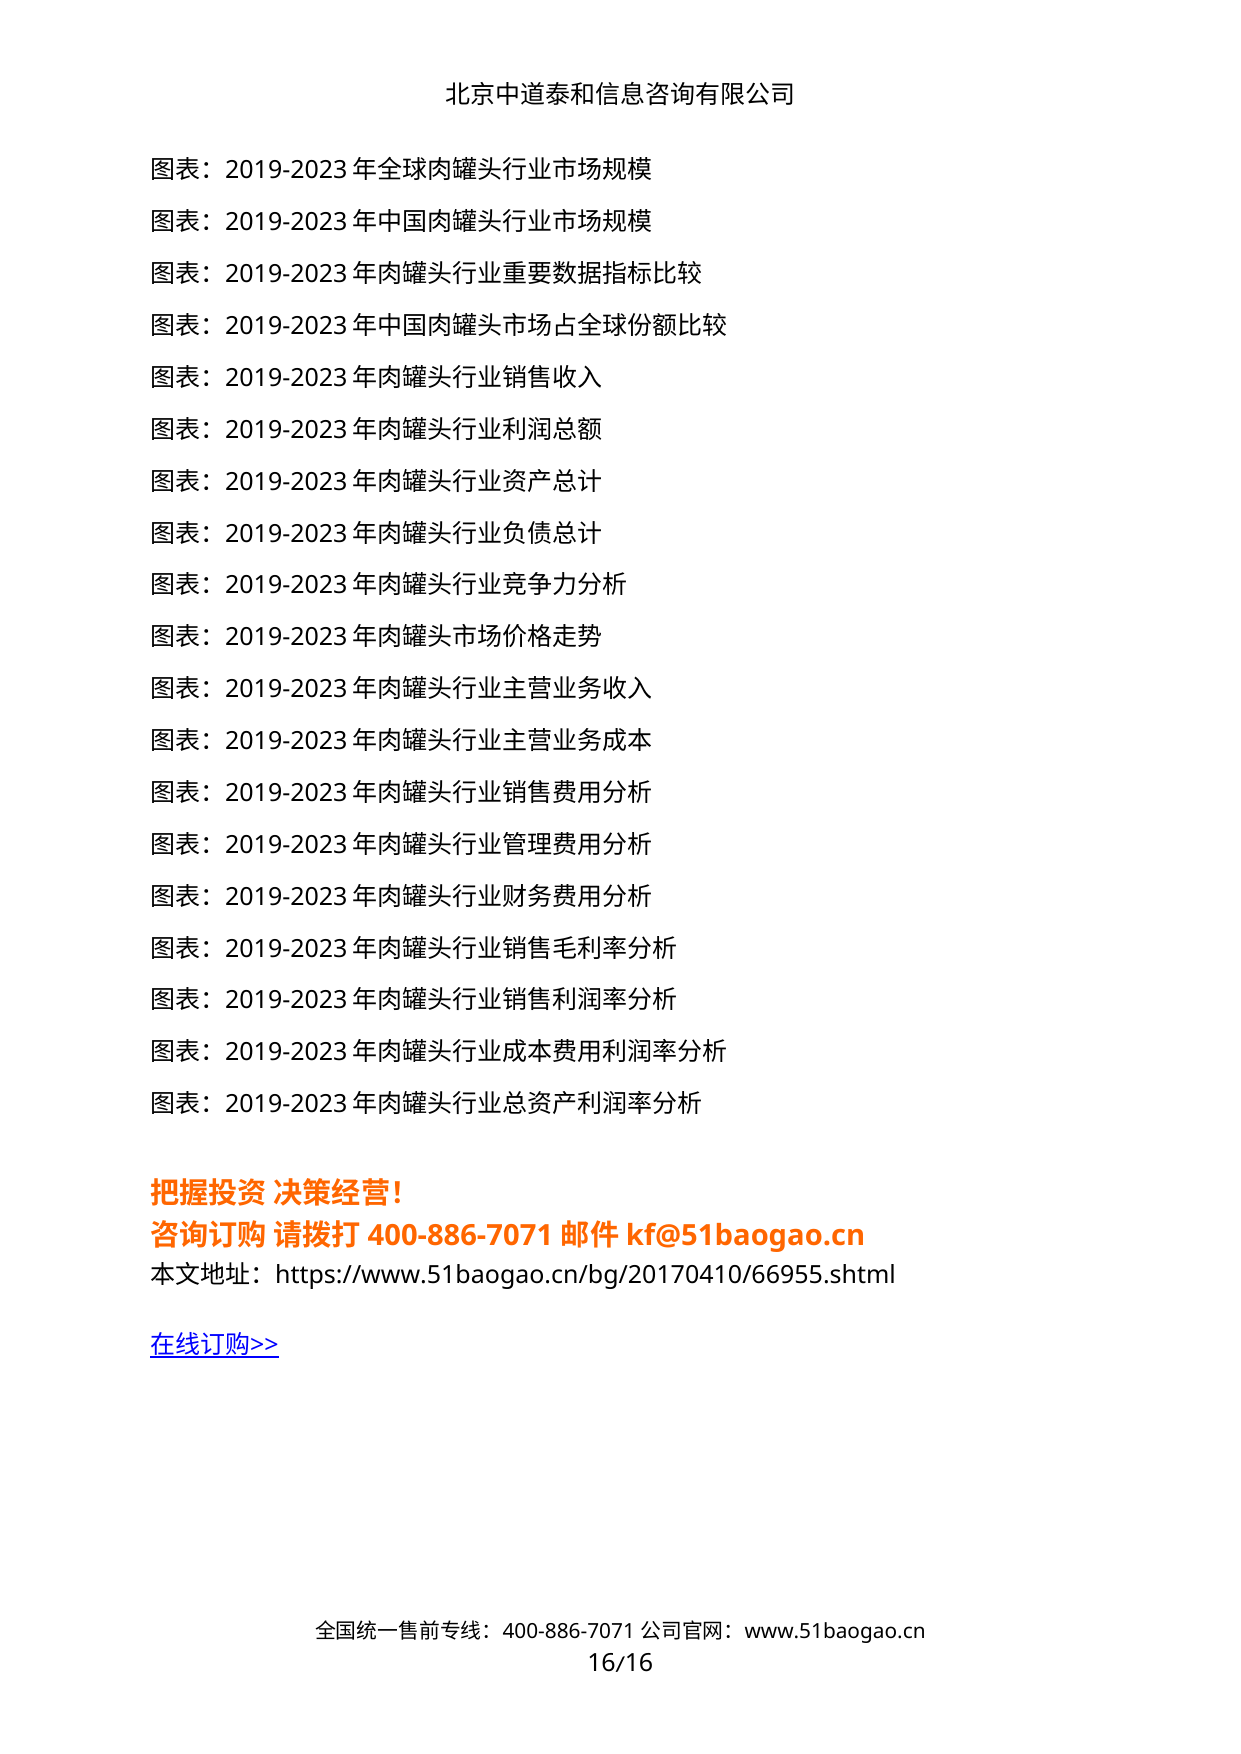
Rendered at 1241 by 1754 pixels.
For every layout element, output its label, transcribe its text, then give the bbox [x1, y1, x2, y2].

text 图表：2019-2023年肉罐头行业成本费用利润率分析 [150, 1032, 1090, 1068]
text 把握投资 决策经营！咨询订购 请拨打 400-886-7071 邮件 kf@51baogao.cn本文地址：https://www.51baogao.cn/bg/20170410/66955.shtml [150, 1136, 1090, 1291]
text 图表：2019-2023年肉罐头行业总资产利润率分析 [150, 1084, 1090, 1120]
text 图表：2019-2023年肉罐头市场价格走势 [150, 617, 1090, 653]
text 图表：2019-2023年肉罐头行业主营业务成本 [150, 721, 1090, 757]
text 图表：2019-2023年全球肉罐头行业市场规模 [150, 150, 1090, 186]
text 图表：2019-2023年肉罐头行业资产总计 [150, 461, 1090, 497]
text 图表：2019-2023年中国肉罐头市场占全球份额比较 [150, 306, 1090, 342]
text 图表：2019-2023年肉罐头行业销售利润率分析 [150, 980, 1090, 1016]
text 图表：2019-2023年肉罐头行业竞争力分析 [150, 565, 1090, 601]
text 图表：2019-2023年肉罐头行业销售毛利率分析 [150, 928, 1090, 964]
text 图表：2019-2023年肉罐头行业管理费用分析 [150, 824, 1090, 861]
text 图表：2019-2023年肉罐头行业主营业务收入 [150, 669, 1090, 705]
text 在线订购>> [150, 1291, 1090, 1361]
text 图表：2019-2023年肉罐头行业重要数据指标比较 [150, 254, 1090, 290]
text 图表：2019-2023年肉罐头行业销售费用分析 [150, 772, 1090, 809]
text 图表：2019-2023年肉罐头行业销售收入 [150, 357, 1090, 394]
text 图表：2019-2023年肉罐头行业负债总计 [150, 513, 1090, 549]
text 图表：2019-2023年中国肉罐头行业市场规模 [150, 202, 1090, 238]
text 图表：2019-2023年肉罐头行业利润总额 [150, 409, 1090, 446]
text 图表：2019-2023年肉罐头行业财务费用分析 [150, 876, 1090, 912]
